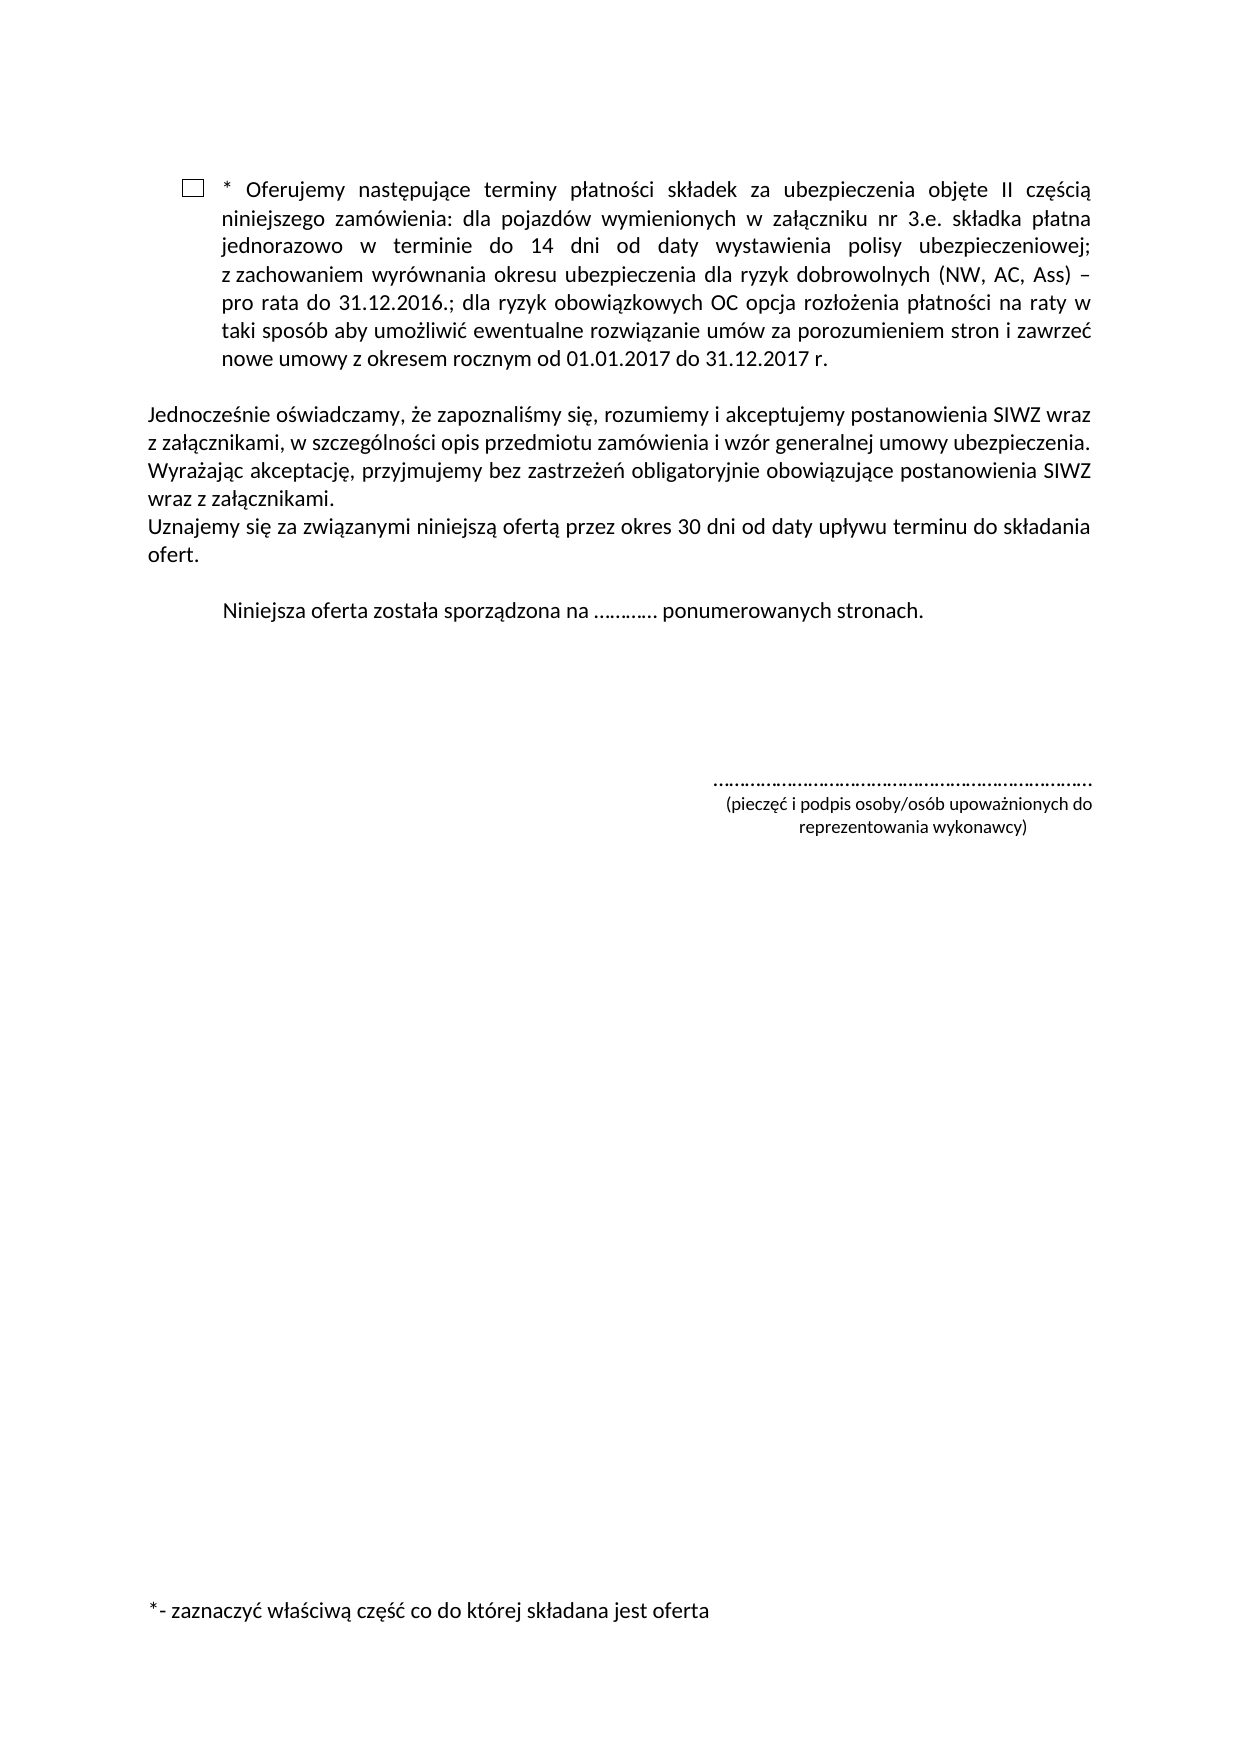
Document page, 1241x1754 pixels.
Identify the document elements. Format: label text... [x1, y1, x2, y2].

text * Oferujemy następujące terminy płatności składek za ubezpieczenia objęte II częścią niniejszego zamówienia: dla pojazdów wymienionych w załączniku nr 3.e. składka płatna jednorazowo w terminie do 14 dni od daty wystawienia polisy ubezpieczeniowej; z zachowaniem wyrównania okresu ubezpieczenia dla ryzyk dobrowolnych (NW, AC, Ass) – pro rata do 31.12.2016.; dla ryzyk obowiązkowych OC opcja rozłożenia płatności na raty w taki sposób aby umożliwić ewentualne rozwiązanie umów za porozumieniem stron i zawrzeć nowe umowy z okresem rocznym od 01.01.2017 do 31.12.2017 r. [221, 176, 1093, 372]
text Uznajemy się za związanymi niniejszą ofertą przez okres 30 dni od daty upływu terminu do składania ofert. [148, 512, 1093, 568]
list Niniejsza oferta została sporządzona na ………… ponumerowanych stronach. [223, 596, 1093, 624]
list reprezentowania wykonawcy) [223, 815, 1093, 838]
text Wyrażając akceptację, przyjmujemy bez zastrzeżeń obligatoryjnie obowiązujące postanowienia SIWZ wraz z załącznikami. [148, 456, 1093, 512]
text Jednocześnie oświadczamy, że zapoznaliśmy się, rozumiemy i akceptujemy postanowienia SIWZ wraz z załącznikami, w szczególności opis przedmiotu zamówienia i wzór generalnej umowy ubezpieczenia. [148, 400, 1093, 456]
list ……………………………………………………………… [223, 764, 1093, 792]
list (pieczęć i podpis osoby/osób upoważnionych do [223, 792, 1093, 815]
